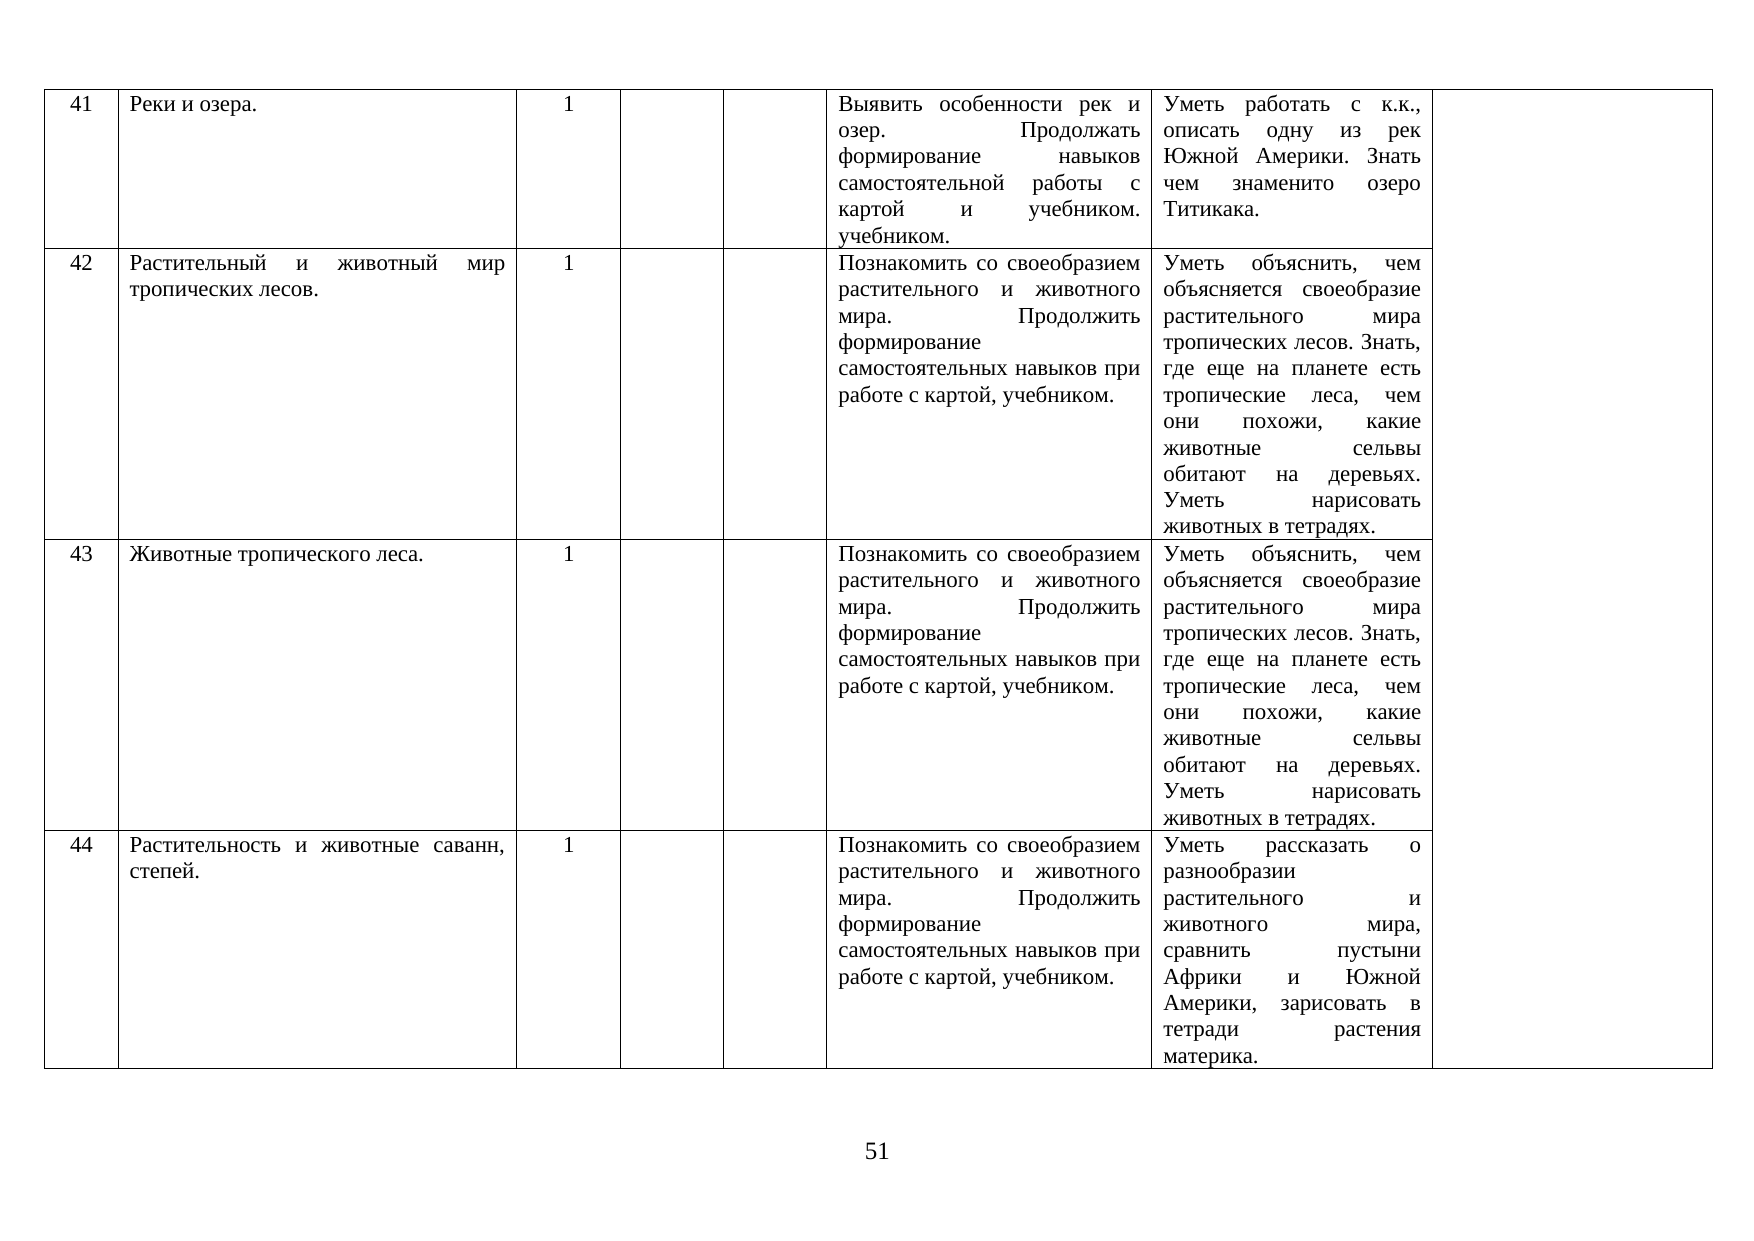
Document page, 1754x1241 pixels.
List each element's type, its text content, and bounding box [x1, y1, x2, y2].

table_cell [1152, 831, 1432, 1068]
table_cell 1 [517, 540, 620, 830]
table_cell 1 [517, 249, 620, 539]
table_cell 43 [45, 540, 118, 830]
table_cell [724, 90, 826, 248]
table_cell Животные тропического леса. [119, 540, 516, 830]
table_cell 1 [517, 831, 620, 1068]
table_cell Уметь работать с к.к., описать одну из рек Южной Америки. Знать чем знаменито озеро Титикака. [1152, 90, 1432, 248]
table_cell Познакомить со своеобразием растительного и животного мира. Продолжить формирование самостоятельных навыков при работе с картой, учебником. [827, 540, 1151, 830]
table_cell [724, 249, 826, 539]
table_cell Реки и озера. [119, 90, 516, 248]
table_cell 1 [517, 90, 620, 248]
table_cell 42 [45, 249, 118, 539]
table_cell [621, 249, 723, 539]
table_cell Растительный и животный мир тропических лесов. [119, 249, 516, 539]
table_cell Выявить особенности рек и озер. Продолжать формирование навыков самостоятельной работы с картой и учебником. учебником. [827, 90, 1151, 248]
table_cell [621, 90, 723, 248]
table_cell [621, 540, 723, 830]
table_cell 44 [45, 831, 118, 1068]
table_cell Уметь объяснить, чем объясняется своеобразие растительного мира тропических лесов. Знать, где еще на планете есть тропические леса, чем они похожи, какие животные сельвы обитают на деревьях. Уметь нарисовать животных в тетрадях. [1152, 540, 1432, 830]
table_cell 41 [45, 90, 118, 248]
table_cell Уметь объяснить, чем объясняется своеобразие растительного мира тропических лесов. Знать, где еще на планете есть тропические леса, чем они похожи, какие животные сельвы обитают на деревьях. Уметь нарисовать животных в тетрадях. [1152, 249, 1432, 539]
table_cell Растительность и животные саванн, степей. [119, 831, 516, 1068]
table_cell Познакомить со своеобразием растительного и животного мира. Продолжить формирование самостоятельных навыков при работе с картой, учебником. [827, 249, 1151, 539]
table_cell [724, 540, 826, 830]
table_cell [621, 831, 723, 1068]
table_cell [724, 831, 826, 1068]
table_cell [827, 831, 1151, 1068]
